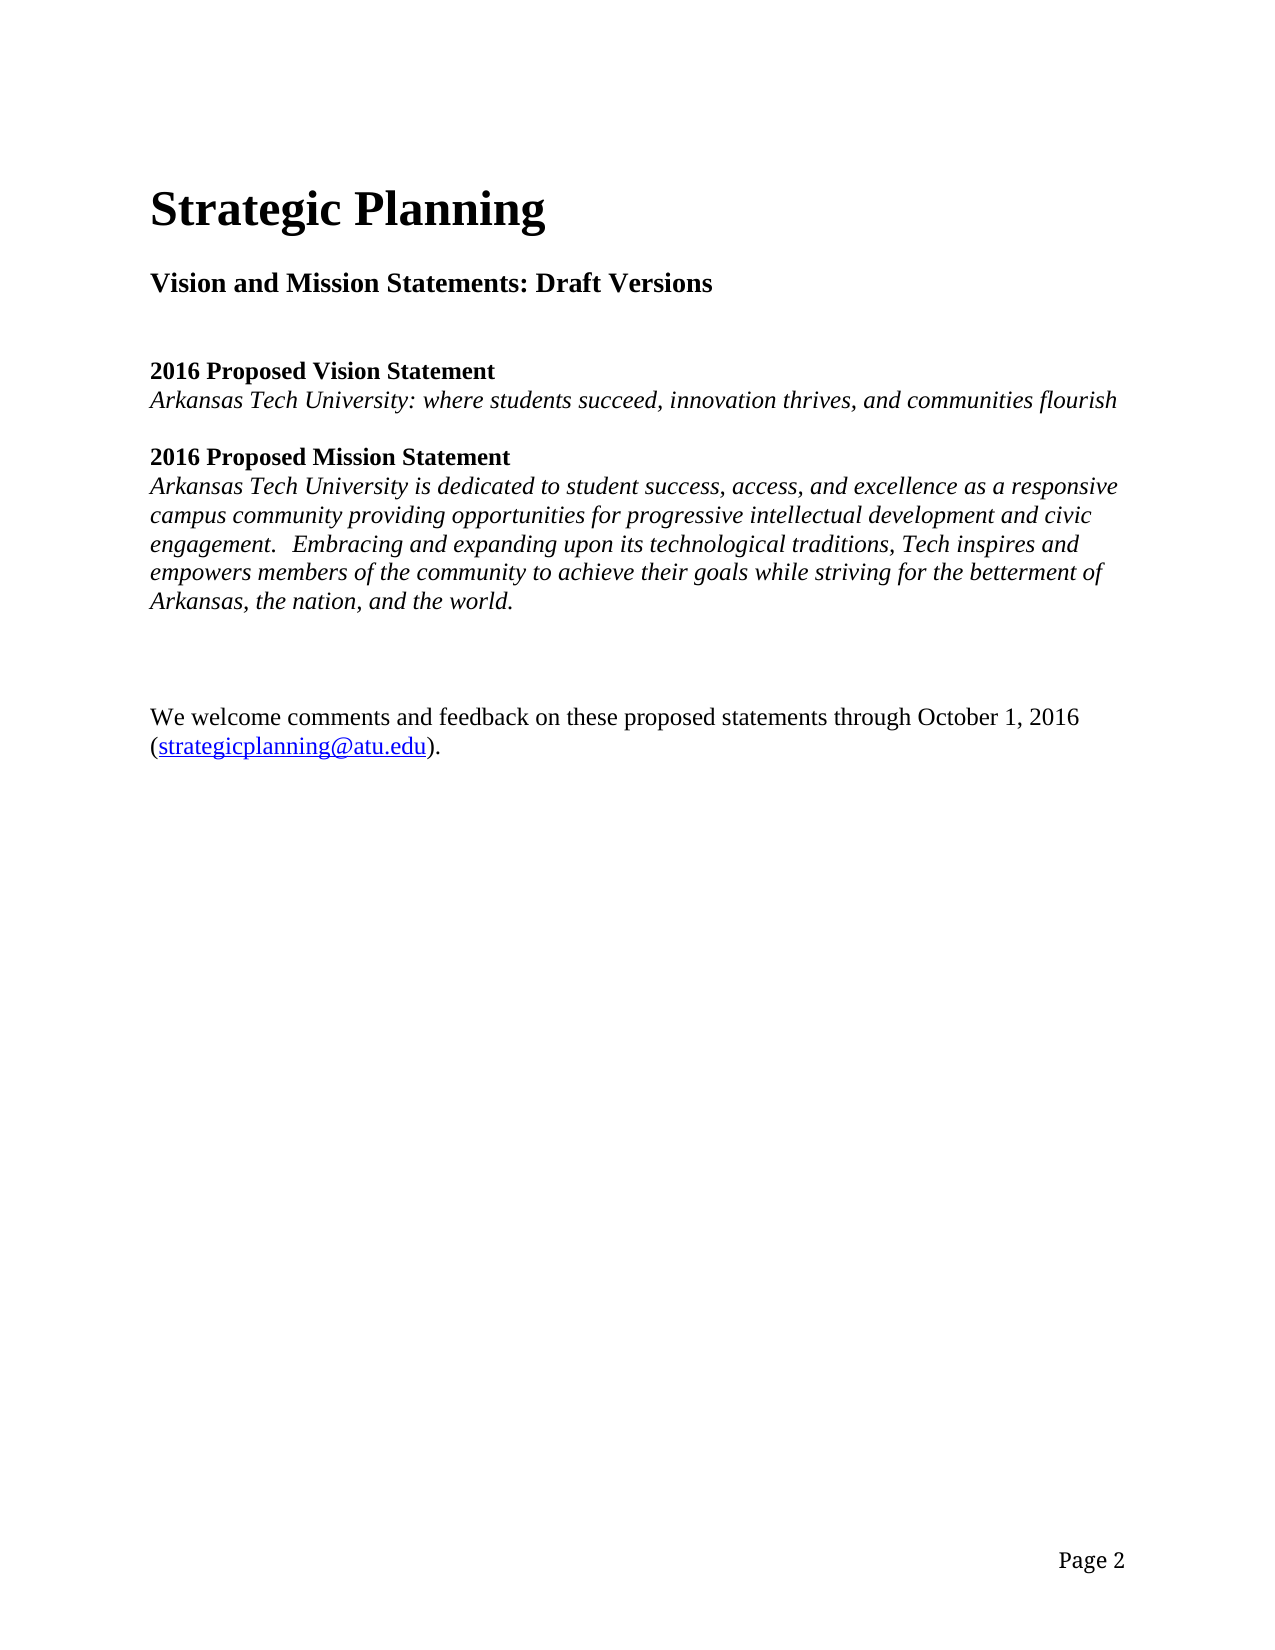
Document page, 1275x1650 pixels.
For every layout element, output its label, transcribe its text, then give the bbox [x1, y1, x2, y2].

text Vision and Mission Statements: Draft Versions [150, 266, 1125, 298]
text We welcome comments and feedback on these proposed statements through October 1, 2016 (strategicplanning@atu.edu). [150, 702, 1125, 759]
text 2016 Proposed Vision Statement Arkansas Tech University: where students succeed, innovation thrives, and communities flourish 2016 Proposed Mission Statement Arkansas Tech University is dedicated to student success, access, and excellence as a responsive campus community providing opportunities for progressive intellectual development and civic engagement. Embracing and expanding upon its technological traditions, Tech inspires and empowers members of the community to achieve their goals while striving for the betterment of Arkansas, the nation, and the world. [150, 327, 1125, 615]
text Strategic Planning [150, 179, 1125, 237]
